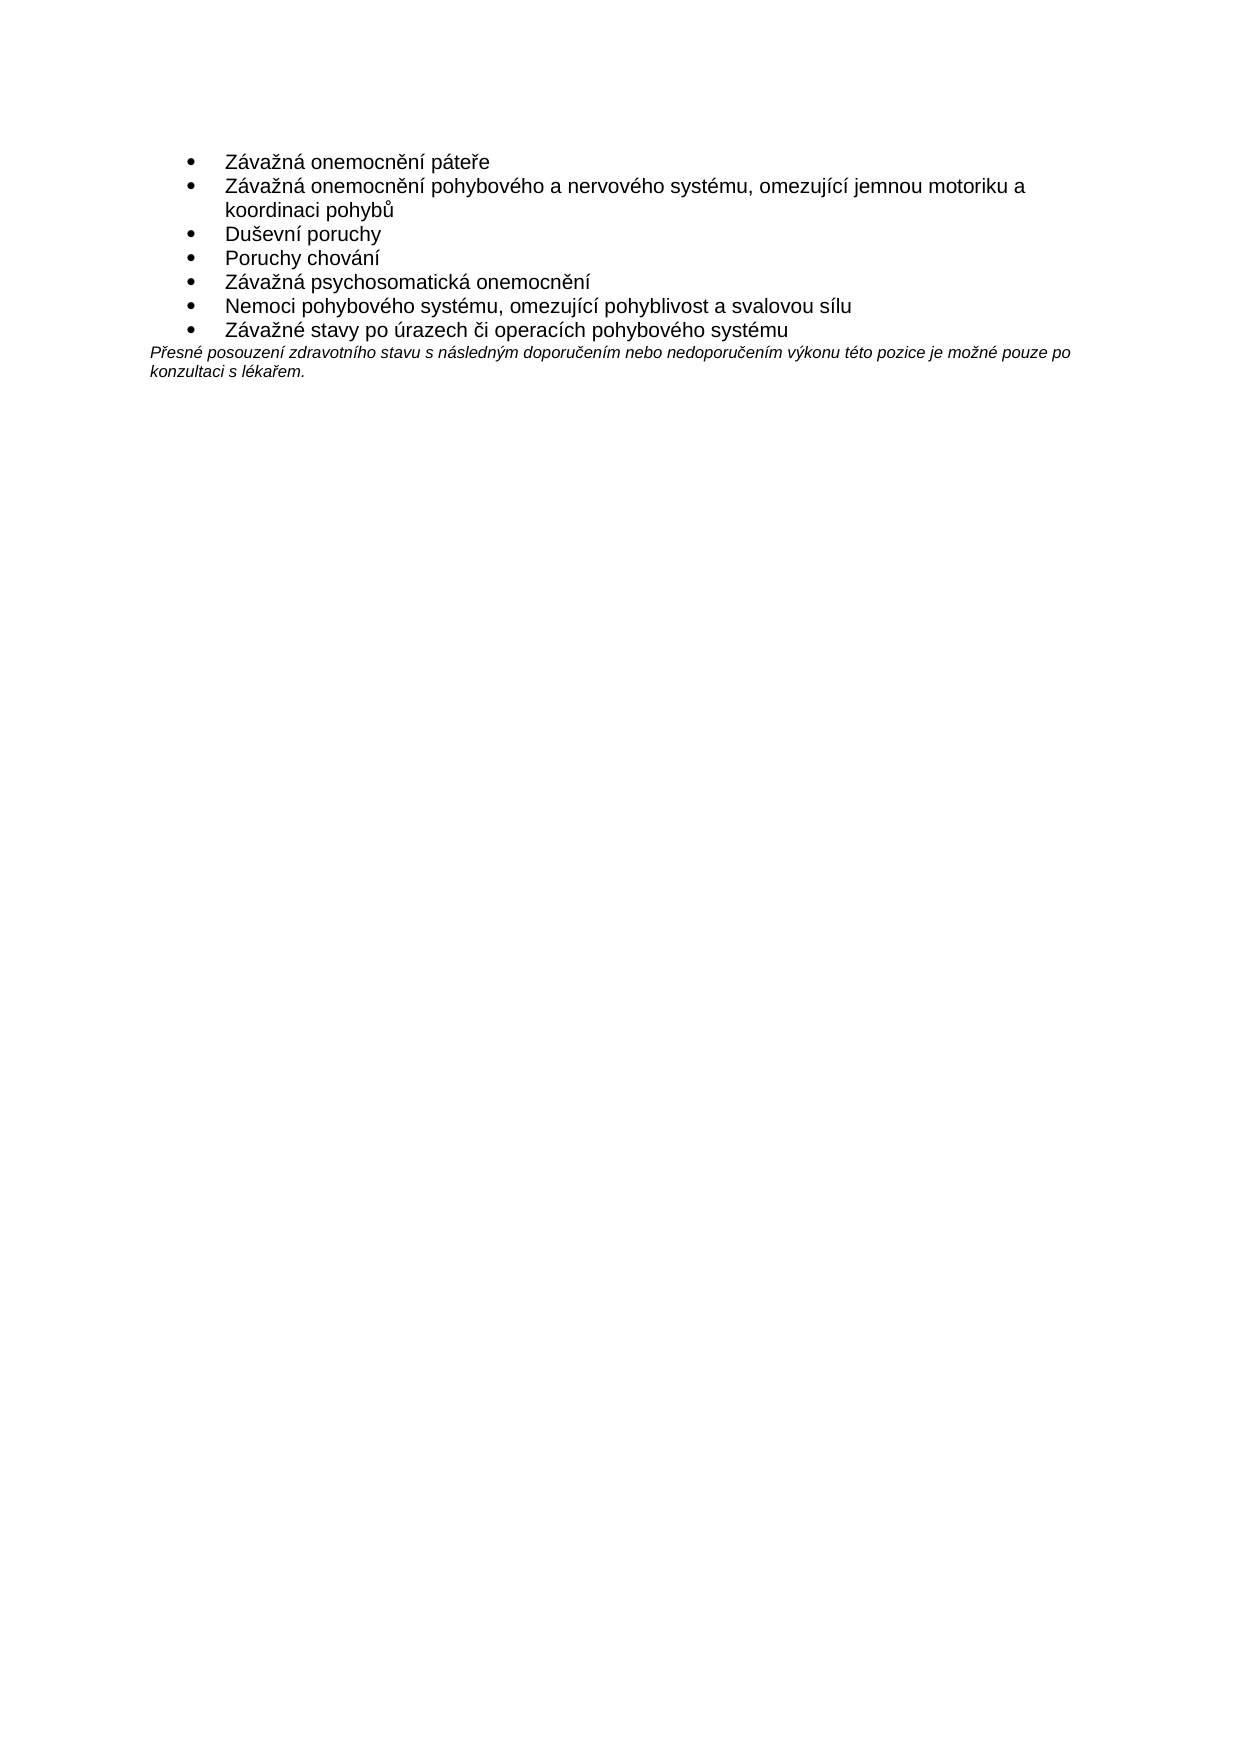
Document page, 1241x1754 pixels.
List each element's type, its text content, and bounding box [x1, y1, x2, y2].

list Závažná onemocnění pohybového a nervového systému, omezující jemnou motoriku a koordinaci pohybů [187, 174, 1090, 222]
text Přesné posouzení zdravotního stavu s následným doporučením nebo nedoporučením výkonu této pozice je možné pouze po konzultaci s lékařem. [150, 342, 1090, 381]
list Závažná psychosomatická onemocnění [187, 270, 1090, 294]
list Závažné stavy po úrazech či operacích pohybového systému [187, 318, 1090, 342]
list Poruchy chování [187, 246, 1090, 270]
list Závažná onemocnění páteře [187, 150, 1090, 174]
list Duševní poruchy [187, 222, 1090, 246]
list Nemoci pohybového systému, omezující pohyblivost a svalovou sílu [187, 294, 1090, 318]
